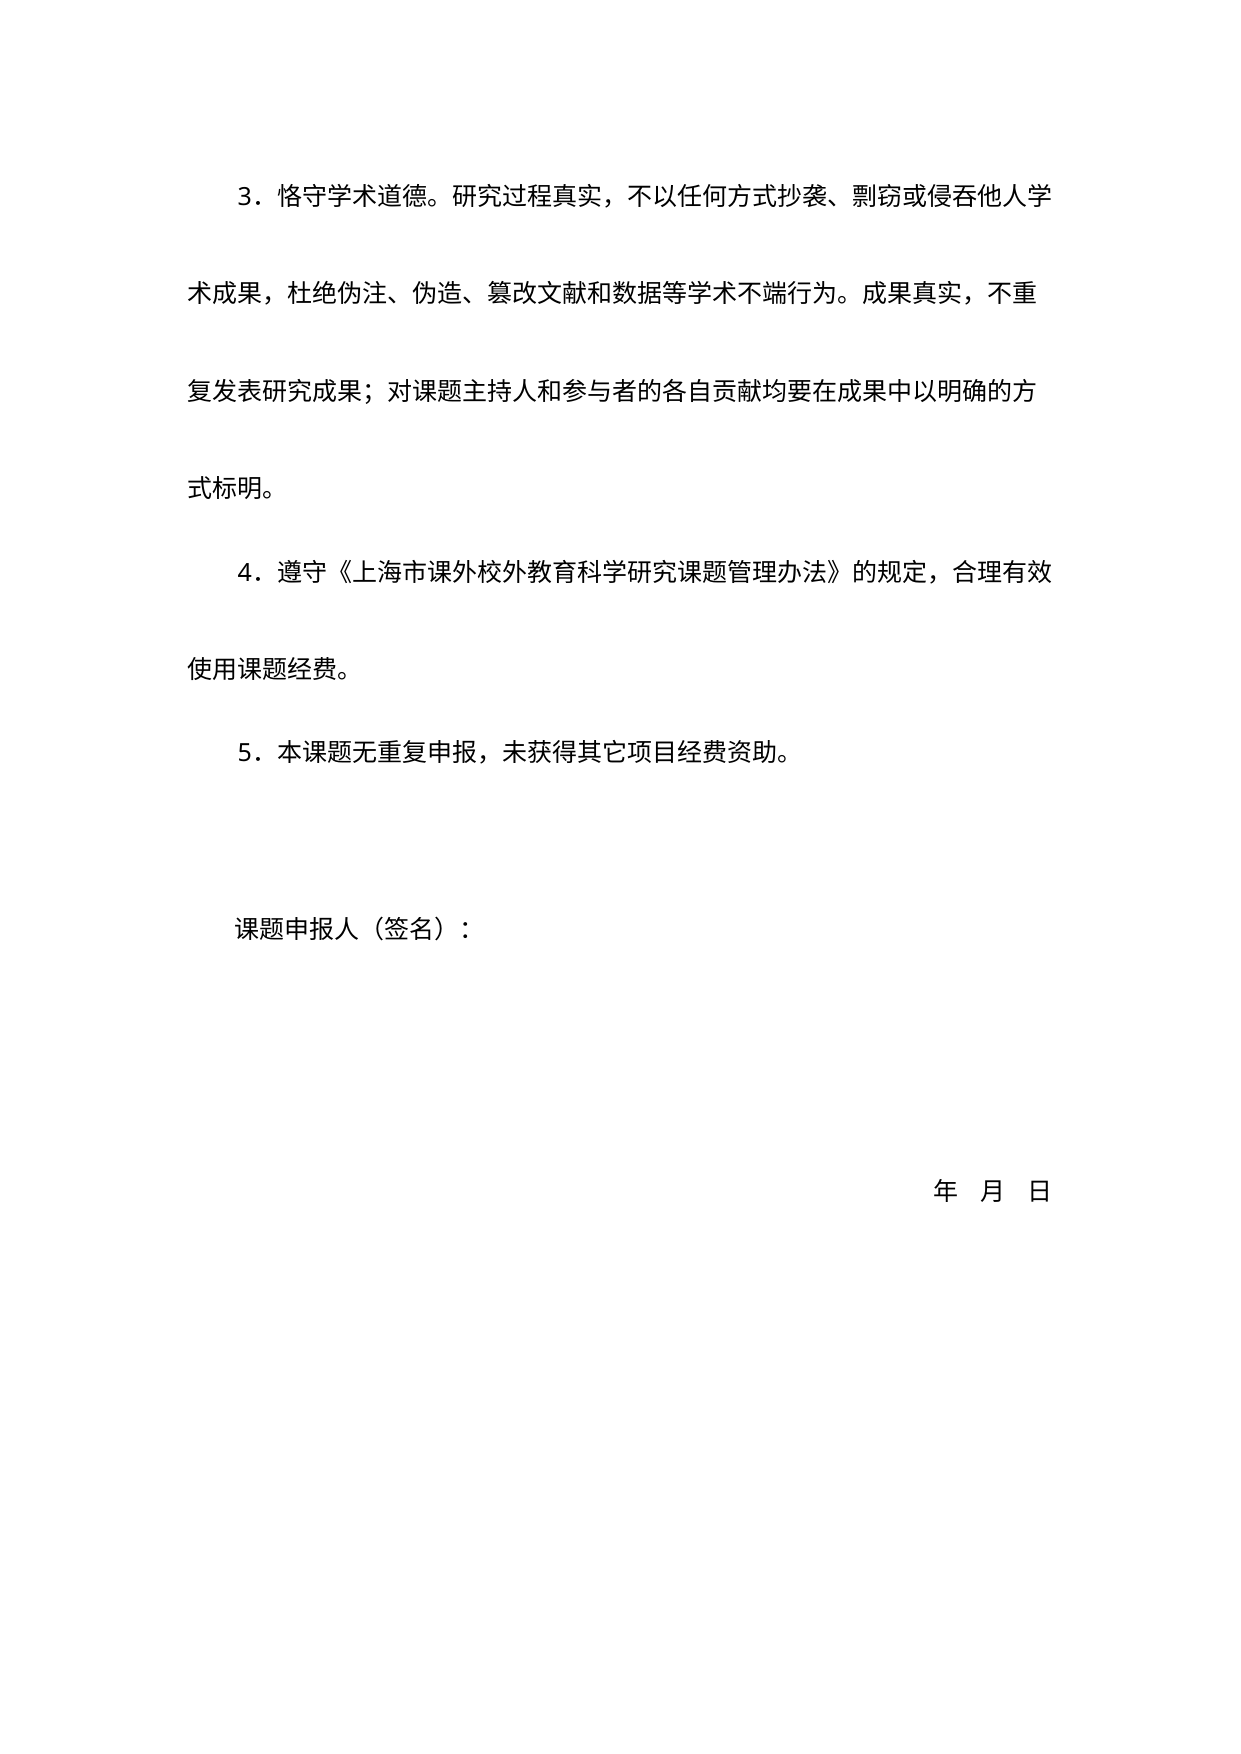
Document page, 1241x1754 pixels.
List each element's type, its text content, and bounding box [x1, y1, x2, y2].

text 5．本课题无重复申报，未获得其它项目经费资助。 [187, 718, 1053, 783]
text 课题申报人（签名）： [209, 895, 1053, 1058]
text 3．恪守学术道德。研究过程真实，不以任何方式抄袭、剽窃或侵吞他人学术成果，杜绝伪注、伪造、篡改文献和数据等学术不端行为。成果真实，不重复发表研究成果；对课题主持人和参与者的各自贡献均要在成果中以明确的方式标明。 [187, 162, 1053, 519]
text 4．遵守《上海市课外校外教育科学研究课题管理办法》的规定，合理有效使用课题经费。 [187, 538, 1053, 700]
text 年 月 日 [187, 1157, 1053, 1222]
